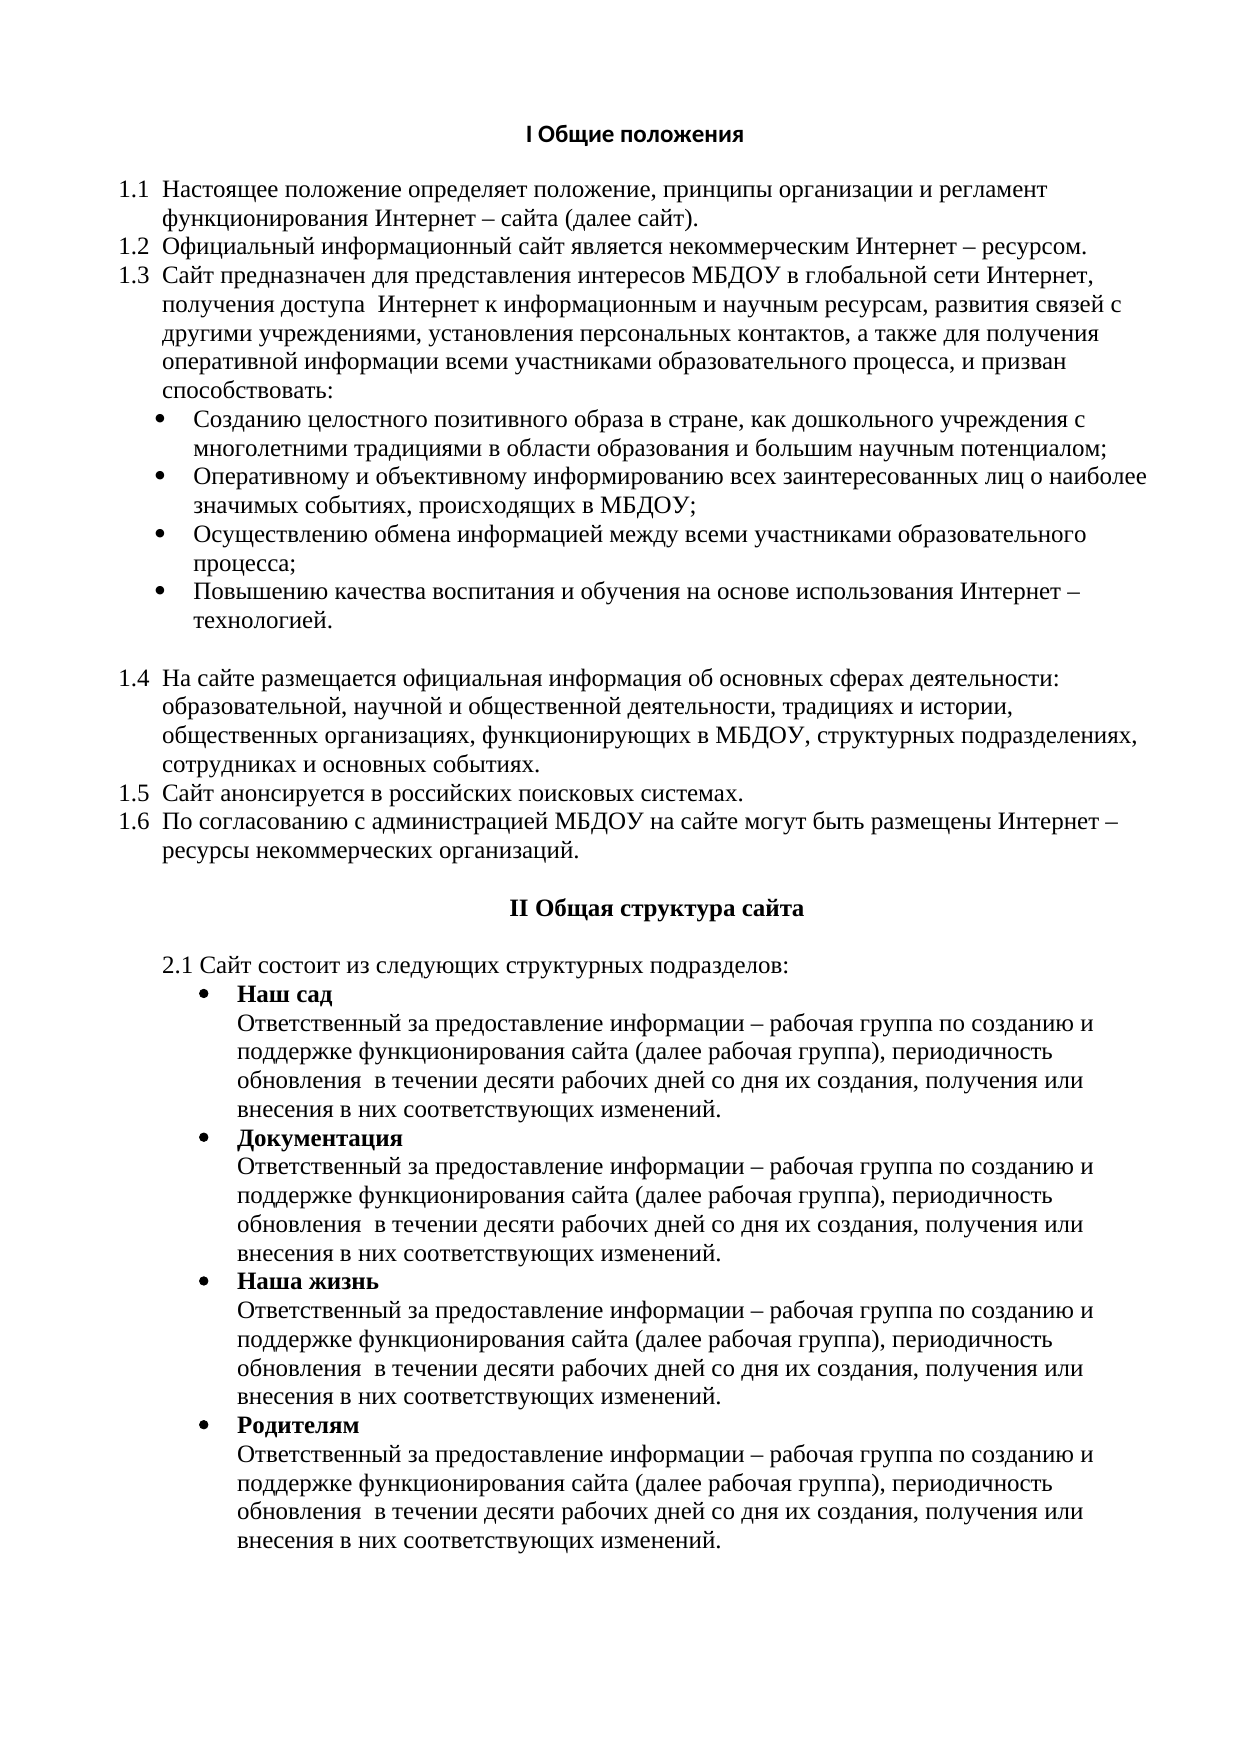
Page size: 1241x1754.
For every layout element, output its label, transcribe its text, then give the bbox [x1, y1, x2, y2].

list 2.1 Сайт состоит из следующих структурных подразделов: [162, 950, 1152, 979]
list Ответственный за предоставление информации – рабочая группа по созданию и поддержке функционирования сайта (далее рабочая группа), периодичность обновления в течении десяти рабочих дней со дня их создания, получения или внесения в них соответствующих изменений. [237, 1295, 1152, 1410]
list Ответственный за предоставление информации – рабочая группа по созданию и поддержке функционирования сайта (далее рабочая группа), периодичность обновления в течении десяти рабочих дней со дня их создания, получения или внесения в них соответствующих изменений. [237, 1151, 1152, 1266]
list На сайте размещается официальная информация об основных сферах деятельности: образовательной, научной и общественной деятельности, традициях и истории, общественных организациях, функционирующих в МБДОУ, структурных подразделениях, сотрудниках и основных событиях. [118, 663, 1152, 778]
list Наш сад [199, 979, 1152, 1008]
list Оперативному и объективному информированию всех заинтересованных лиц о наиболее значимых событиях, происходящих в МБДОУ; [156, 461, 1152, 519]
list Сайт анонсируется в российских поисковых системах. [118, 778, 1152, 806]
list Осуществлению обмена информацией между всеми участниками образовательного процесса; [156, 519, 1152, 576]
list Настоящее положение определяет положение, принципы организации и регламент функционирования Интернет – сайта (далее сайт). [118, 174, 1152, 231]
list Официальный информационный сайт является некоммерческим Интернет – ресурсом. [118, 231, 1152, 260]
text I Общие положения [118, 118, 1152, 149]
list Документация [199, 1123, 1152, 1151]
list Ответственный за предоставление информации – рабочая группа по созданию и поддержке функционирования сайта (далее рабочая группа), периодичность обновления в течении десяти рабочих дней со дня их создания, получения или внесения в них соответствующих изменений. [237, 1439, 1152, 1554]
list Повышению качества воспитания и обучения на основе использования Интернет – технологией. [156, 576, 1152, 634]
list Наша жизнь [199, 1266, 1152, 1295]
list Ответственный за предоставление информации – рабочая группа по созданию и поддержке функционирования сайта (далее рабочая группа), периодичность обновления в течении десяти рабочих дней со дня их создания, получения или внесения в них соответствующих изменений. [237, 1008, 1152, 1123]
list II Общая структура сайта [162, 893, 1152, 921]
list Родителям [199, 1410, 1152, 1439]
list Созданию целостного позитивного образа в стране, как дошкольного учреждения с многолетними традициями в области образования и большим научным потенциалом; [156, 404, 1152, 461]
list Сайт предназначен для представления интересов МБДОУ в глобальной сети Интернет, получения доступа Интернет к информационным и научным ресурсам, развития связей с другими учреждениями, установления персональных контактов, а также для получения оперативной информации всеми участниками образовательного процесса, и призван способствовать: [118, 260, 1152, 404]
list По согласованию с администрацией МБДОУ на сайте могут быть размещены Интернет – ресурсы некоммерческих организаций. [118, 806, 1152, 864]
